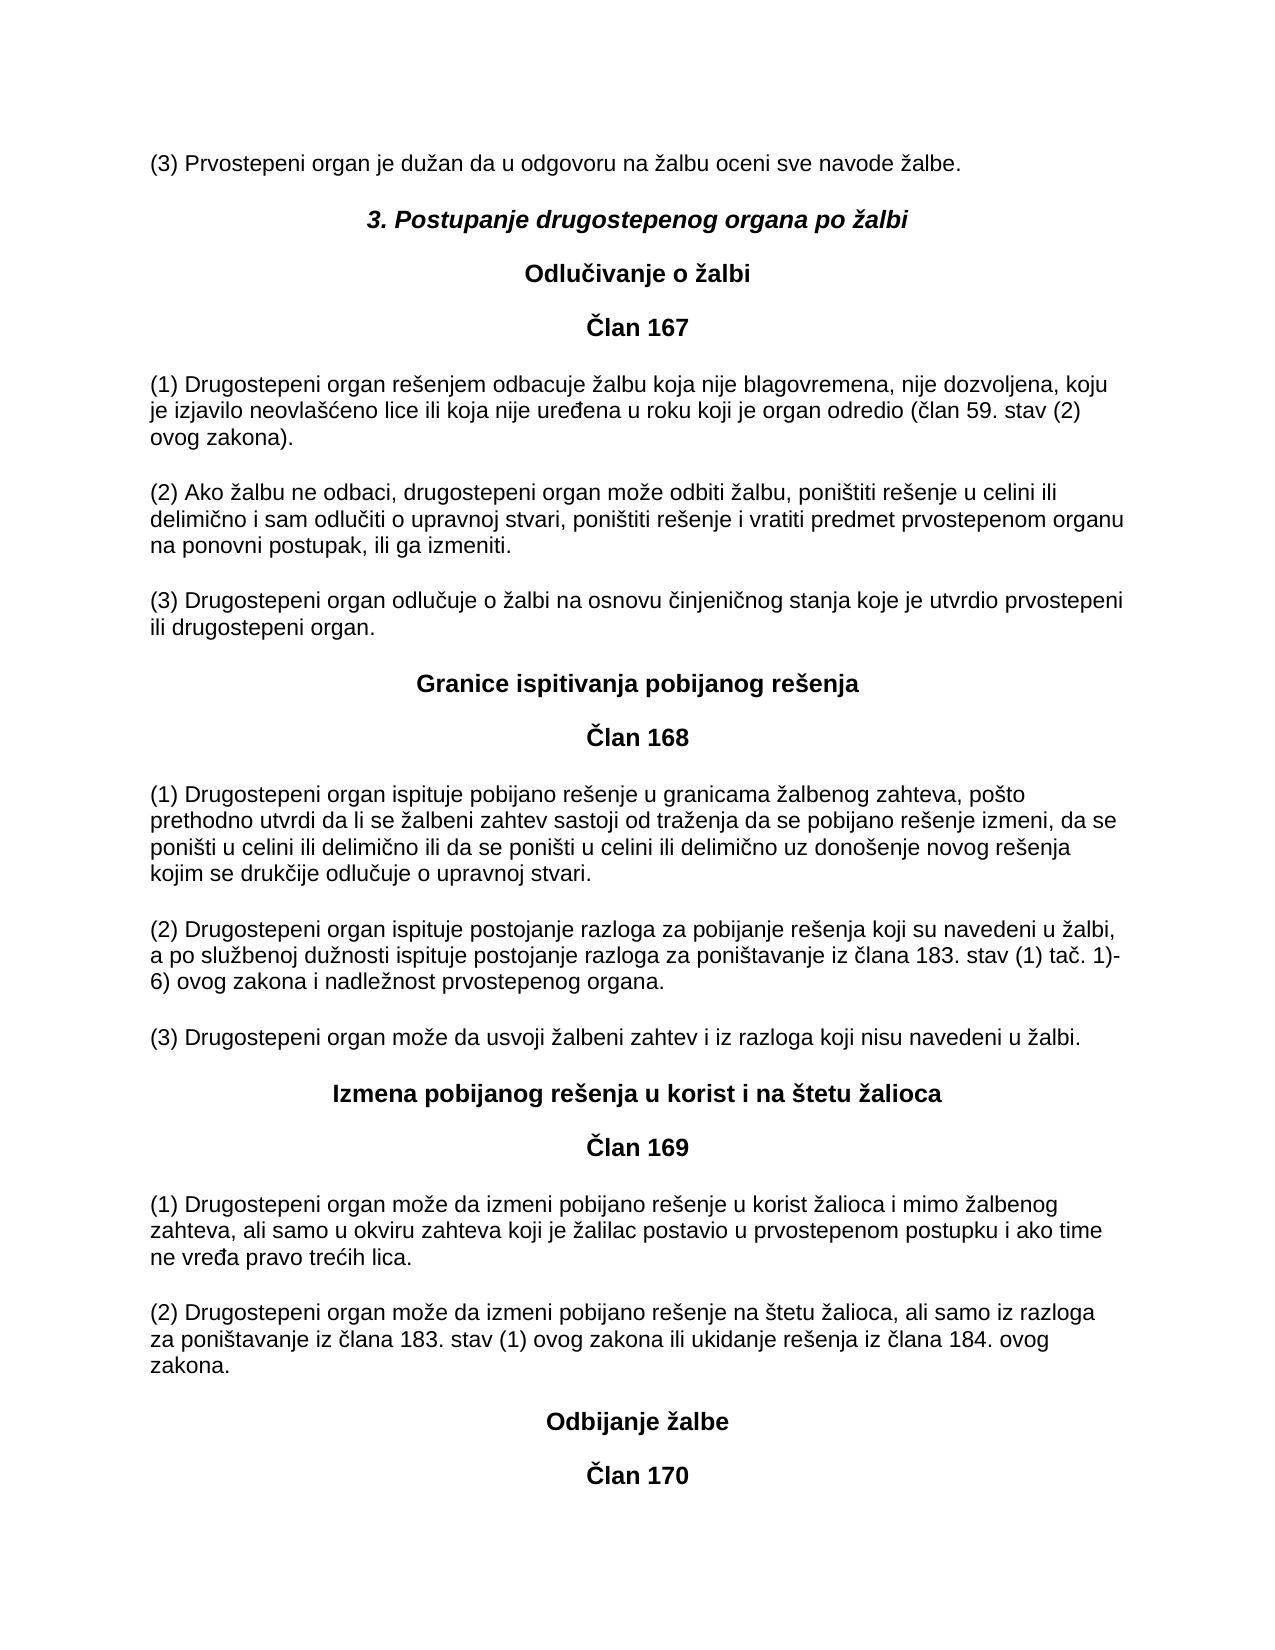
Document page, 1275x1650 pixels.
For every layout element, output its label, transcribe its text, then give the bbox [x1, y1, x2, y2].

text 3. Postupanje drugostepenog organa po žalbi [150, 206, 1125, 234]
text Član 167 [150, 313, 1125, 342]
text (1) Drugostepeni organ ispituje pobijano rešenje u granicama žalbenog zahteva, pošto prethodno utvrdi da li se žalbeni zahtev sastoji od traženja da se pobijano rešenje izmeni, da se poništi u celini ili delimično ili da se poništi u celini ili delimično uz donošenje novog rešenja kojim se drukčije odlučuje o upravnoj stvari. [150, 781, 1125, 886]
text Odbijanje žalbe [150, 1407, 1125, 1436]
text (1) Drugostepeni organ rešenjem odbacuje žalbu koja nije blagovremena, nije dozvoljena, koju je izjavilo neovlašćeno lice ili koja nije uređena u roku koji je organ odredio (član 59. stav (2) ovog zakona). [150, 371, 1125, 450]
text (2) Ako žalbu ne odbaci, drugostepeni organ može odbiti žalbu, poništiti rešenje u celini ili delimično i sam odlučiti o upravnoj stvari, poništiti rešenje i vratiti predmet prvostepenom organu na ponovni postupak, ili ga izmeniti. [150, 479, 1125, 558]
text Član 168 [150, 723, 1125, 752]
text (2) Drugostepeni organ može da izmeni pobijano rešenje na štetu žalioca, ali samo iz razloga za poništavanje iz člana 183. stav (1) ovog zakona ili ukidanje rešenja iz člana 184. ovog zakona. [150, 1299, 1125, 1378]
text Član 170 [150, 1461, 1125, 1490]
text (2) Drugostepeni organ ispituje postojanje razloga za pobijanje rešenja koji su navedeni u žalbi, a po službenoj dužnosti ispituje postojanje razloga za poništavanje iz člana 183. stav (1) tač. 1)-6) ovog zakona i nadležnost prvostepenog organa. [150, 916, 1125, 994]
text (3) Drugostepeni organ odlučuje o žalbi na osnovu činjeničnog stanja koje je utvrdio prvostepeni ili drugostepeni organ. [150, 587, 1125, 640]
text Član 169 [150, 1133, 1125, 1162]
text Odlučivanje o žalbi [150, 259, 1125, 288]
text Granice ispitivanja pobijanog rešenja [150, 669, 1125, 698]
text (3) Prvostepeni organ je dužan da u odgovoru na žalbu oceni sve navode žalbe. [150, 150, 1125, 176]
text (3) Drugostepeni organ može da usvoji žalbeni zahtev i iz razloga koji nisu navedeni u žalbi. [150, 1024, 1125, 1050]
text Izmena pobijanog rešenja u korist i na štetu žalioca [150, 1079, 1125, 1108]
text (1) Drugostepeni organ može da izmeni pobijano rešenje u korist žalioca i mimo žalbenog zahteva, ali samo u okviru zahteva koji je žalilac postavio u prvostepenom postupku i ako time ne vređa pravo trećih lica. [150, 1191, 1125, 1270]
